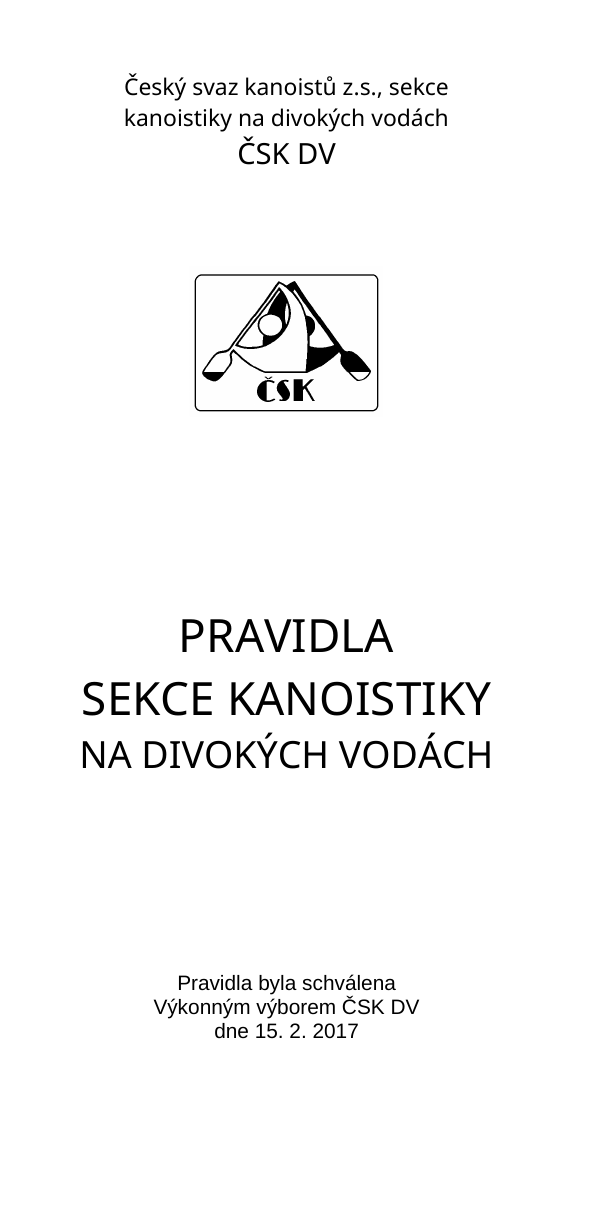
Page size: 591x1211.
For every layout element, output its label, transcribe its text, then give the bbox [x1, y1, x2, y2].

picture [189, 266, 384, 417]
text Výkonným výborem ČSK DV [71, 995, 502, 1019]
title Český svaz kanoistů z.s., sekce kanoistiky na divokých vodách [71, 71, 502, 133]
subtitle PRAVIDLA [71, 604, 502, 666]
subtitle NA DIVOKÝCH VODÁCH [71, 728, 502, 779]
text Pravidla byla schválena [71, 971, 502, 995]
subtitle ČSK DV [71, 133, 502, 173]
subtitle SEKCE KANOISTIKY [71, 666, 502, 728]
text dne 15. 2. 2017 [71, 1019, 502, 1043]
